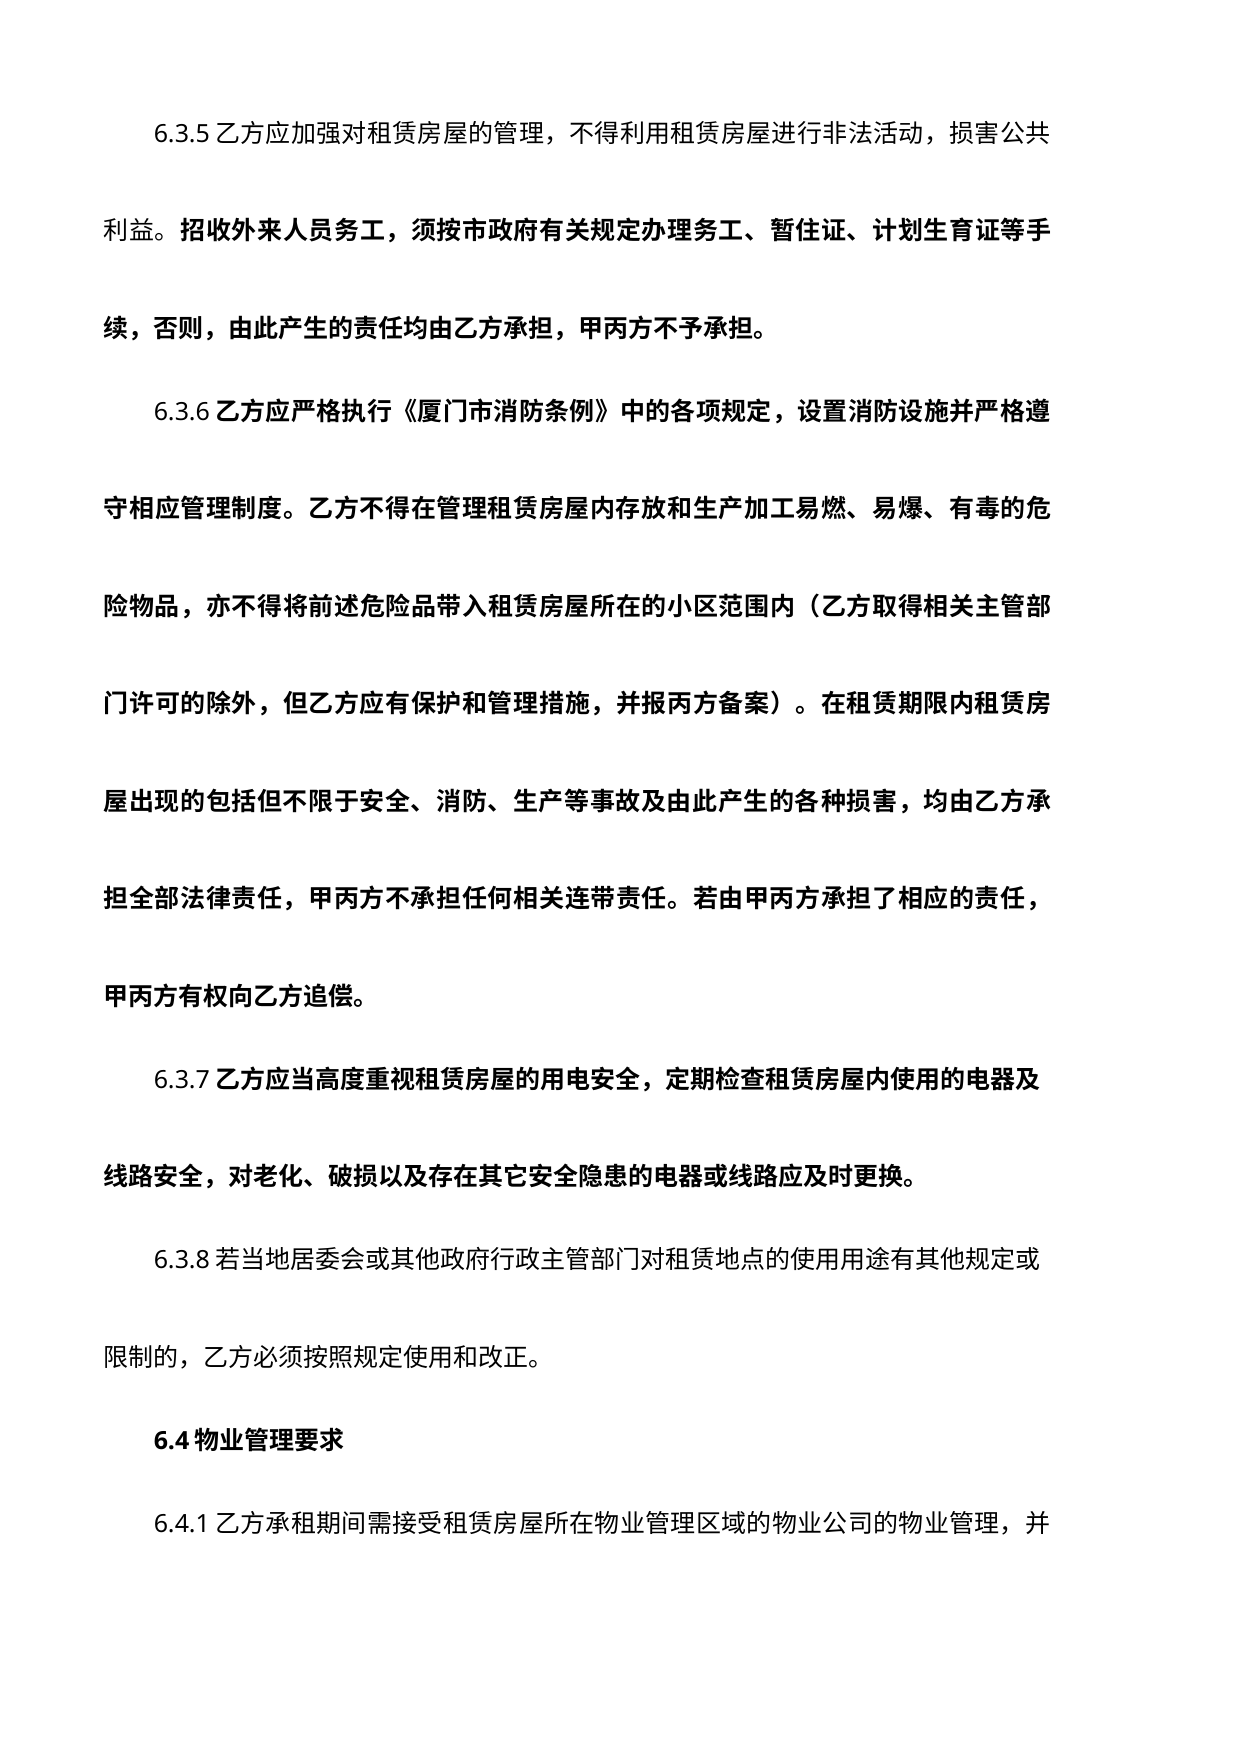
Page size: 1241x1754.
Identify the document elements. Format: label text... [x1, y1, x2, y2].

text 6.3.5乙方应加强对租赁房屋的管理，不得利用租赁房屋进行非法活动，损害公共利益。招收外来人员务工，须按市政府有关规定办理务工、暂住证、计划生育证等手续，否则，由此产生的责任均由乙方承担，甲丙方不予承担。 [103, 99, 1053, 359]
text 6.3.6乙方应严格执行《厦门市消防条例》中的各项规定，设置消防设施并严格遵守相应管理制度。乙方不得在管理租赁房屋内存放和生产加工易燃、易爆、有毒的危险物品，亦不得将前述危险品带入租赁房屋所在的小区范围内（乙方取得相关主管部门许可的除外，但乙方应有保护和管理措施，并报丙方备案）。在租赁期限内租赁房屋出现的包括但不限于安全、消防、生产等事故及由此产生的各种损害，均由乙方承担全部法律责任，甲丙方不承担任何相关连带责任。若由甲丙方承担了相应的责任，甲丙方有权向乙方追偿。 [103, 377, 1053, 1027]
text 6.3.7乙方应当高度重视租赁房屋的用电安全，定期检查租赁房屋内使用的电器及线路安全，对老化、破损以及存在其它安全隐患的电器或线路应及时更换。 [103, 1045, 1053, 1207]
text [103, 1489, 1053, 1554]
text 6.3.8若当地居委会或其他政府行政主管部门对租赁地点的使用用途有其他规定或限制的，乙方必须按照规定使用和改正。 [103, 1226, 1053, 1388]
text 6.4物业管理要求 [103, 1406, 1053, 1471]
